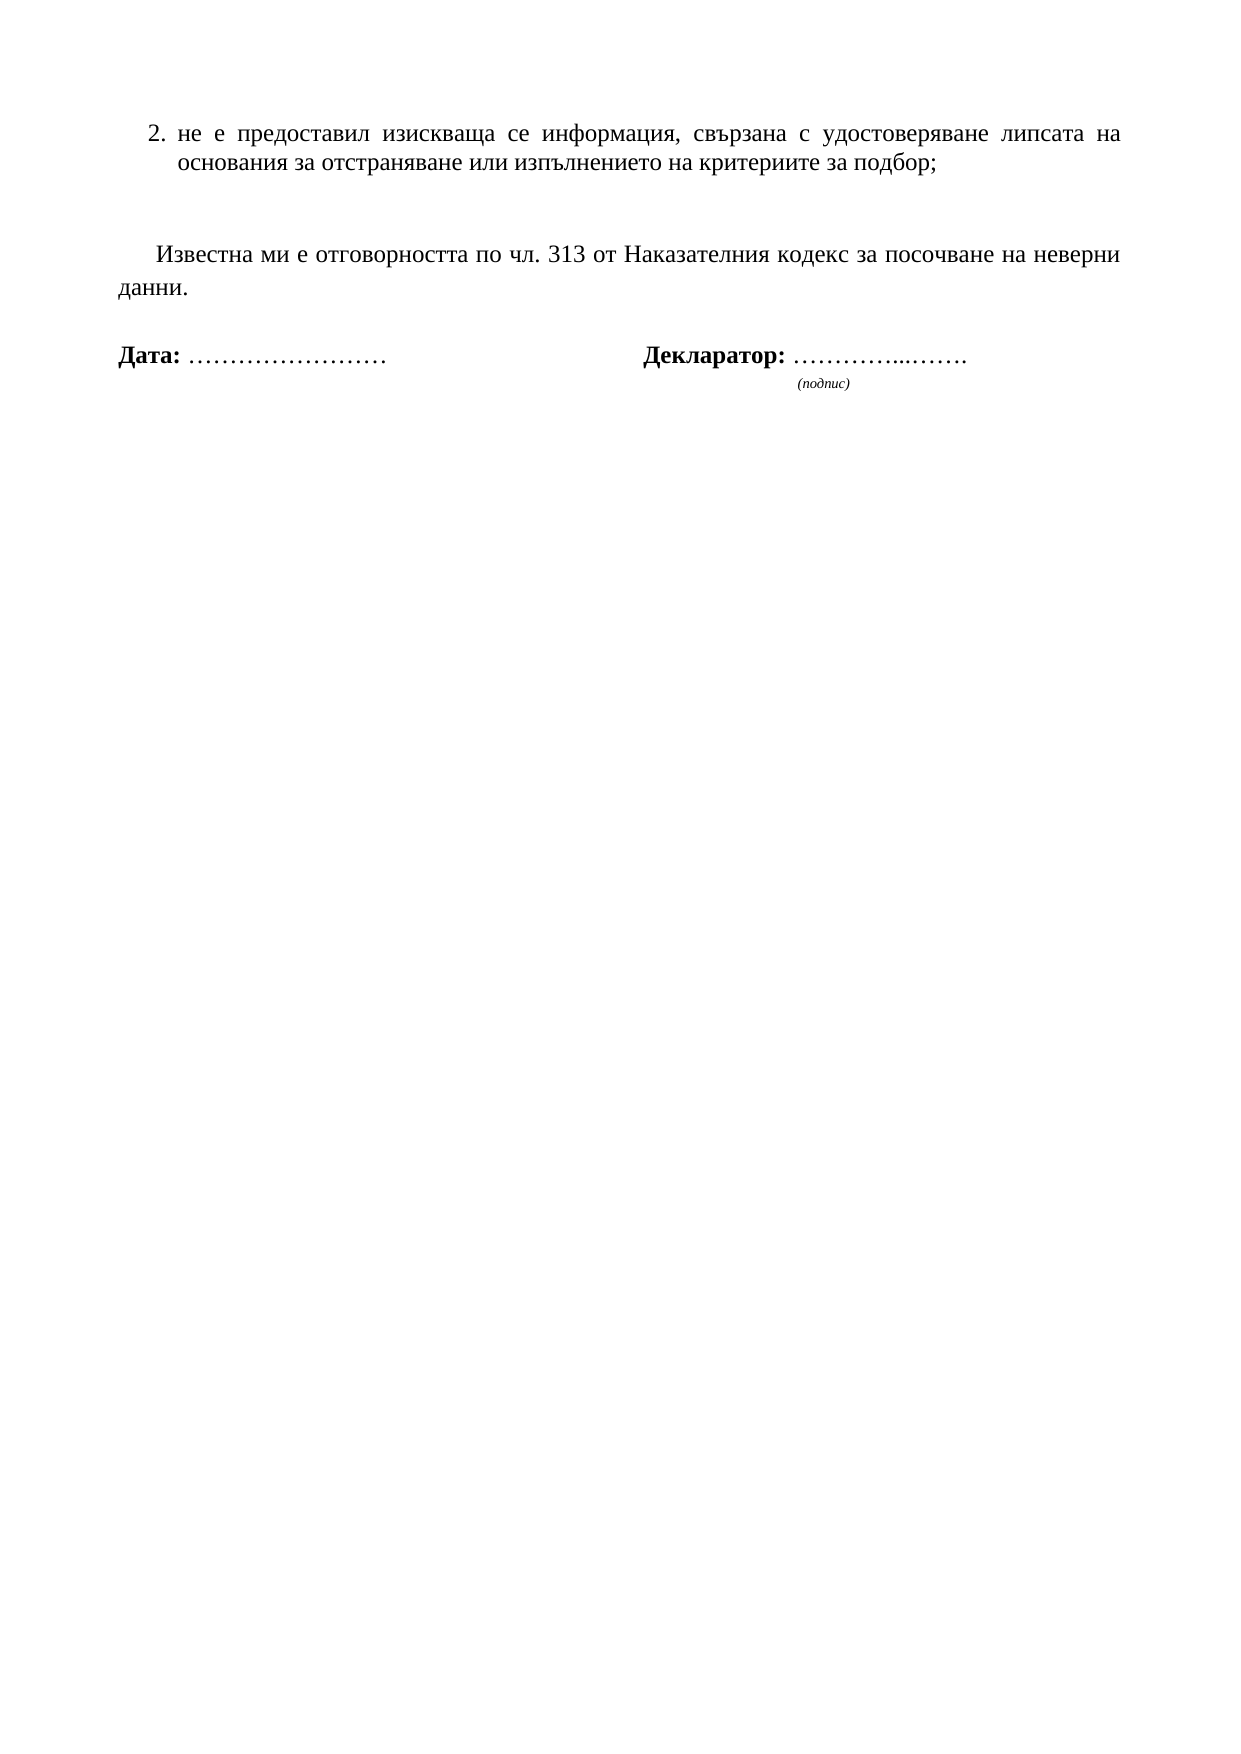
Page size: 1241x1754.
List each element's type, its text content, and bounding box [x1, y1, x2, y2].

text Известна ми е отговорността по чл. 313 от Наказателния кодекс за посочване на неверни данни. [118, 239, 1122, 300]
text (подпис) [118, 374, 1122, 403]
text Дата: …………………… Декларатор: …………...……. [118, 340, 1122, 369]
list не е предоставил изискваща се информация, свързана с удостоверяване липсата на основания за отстраняване или изпълнението на критериите за подбор; [148, 118, 1122, 176]
